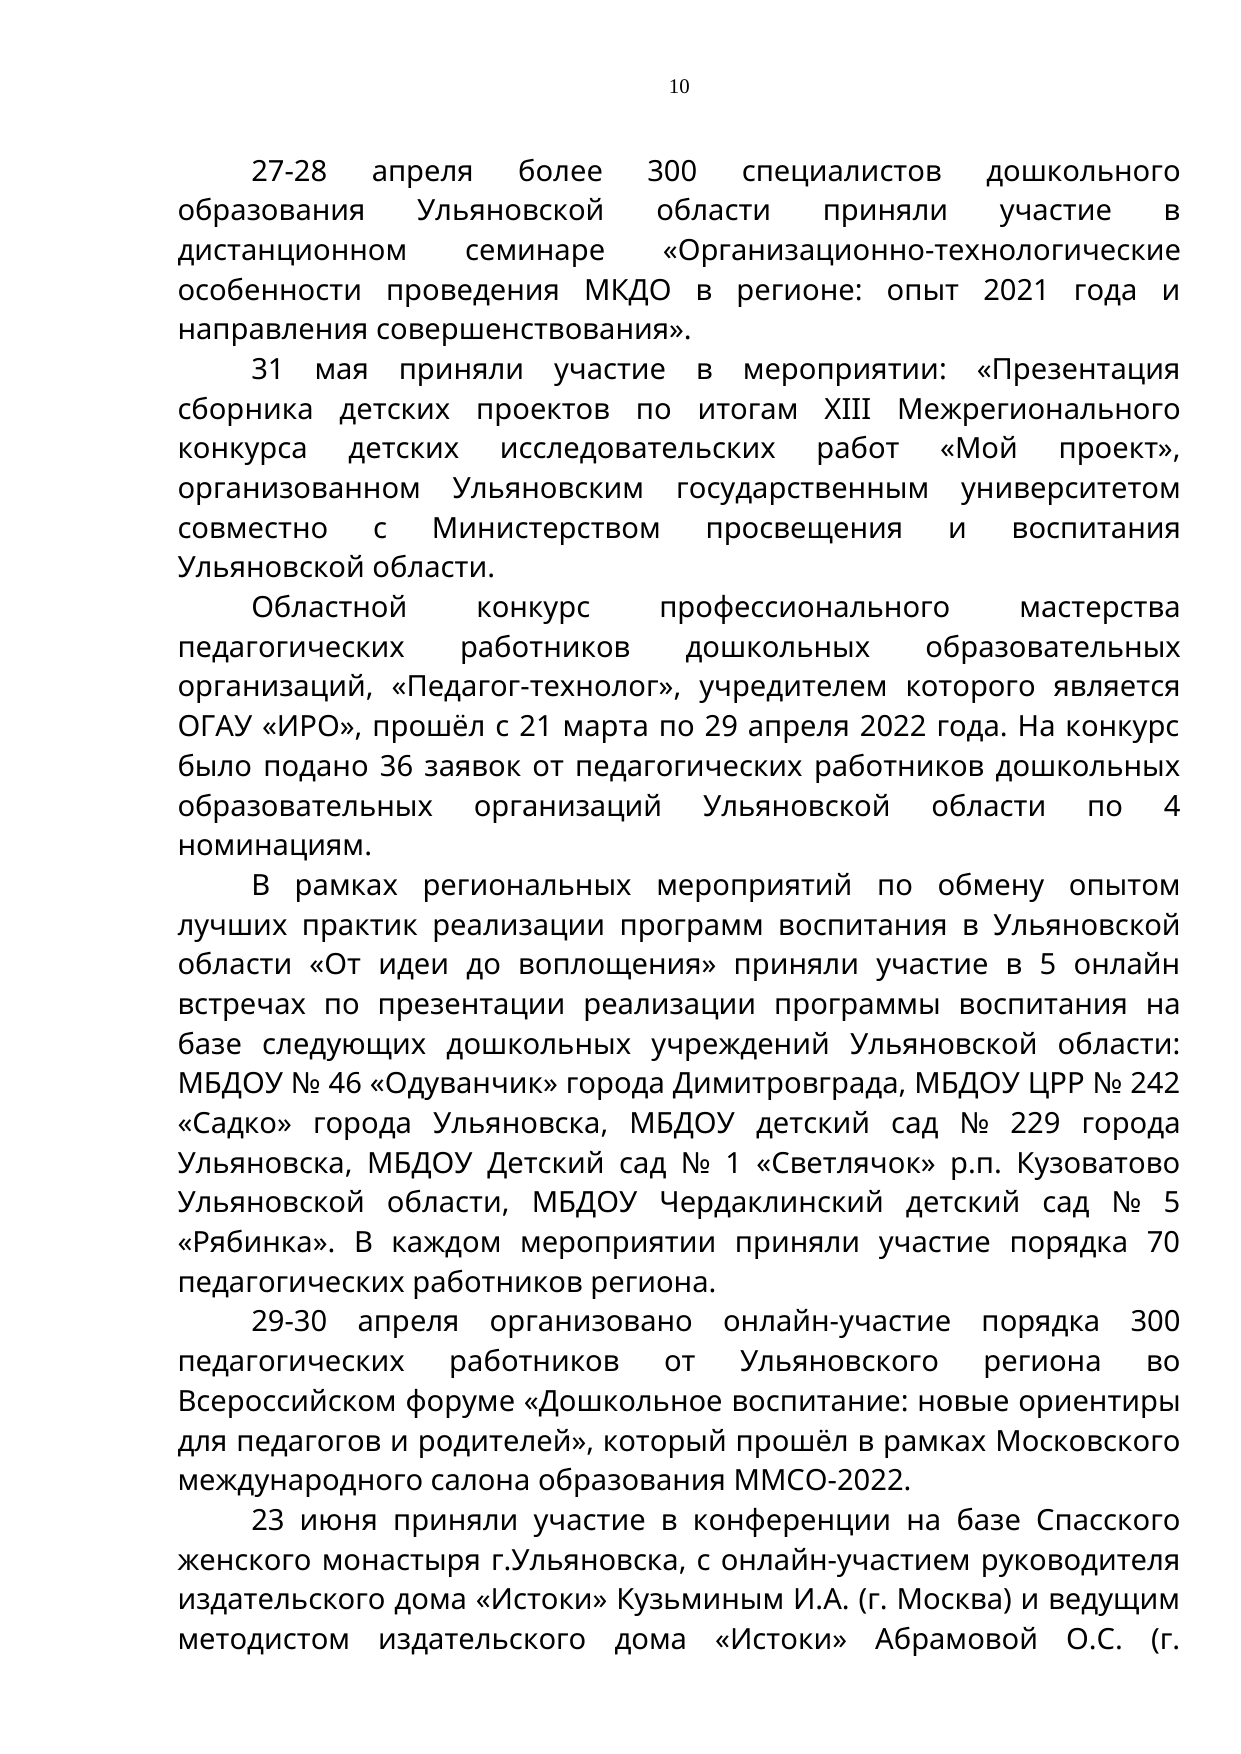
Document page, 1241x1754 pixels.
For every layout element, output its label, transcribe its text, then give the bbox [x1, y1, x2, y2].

text 31 мая приняли участие в мероприятии: «Презентация сборника детских проектов по итогам ХIII Межрегионального конкурса детских исследовательских работ «Мой проект», организованном Ульяновским государственным университетом совместно с Министерством просвещения и воспитания Ульяновской области. [177, 348, 1181, 586]
text 29-30 апреля организовано онлайн-участие порядка 300 педагогических работников от Ульяновского региона во Всероссийском форуме «Дошкольное воспитание: новые ориентиры для педагогов и родителей», который прошёл в рамках Московского международного салона образования ММСО-2022. [177, 1301, 1181, 1499]
text 27-28 апреля более 300 специалистов дошкольного образования Ульяновской области приняли участие в дистанционном семинаре «Организационно-технологические особенности проведения МКДО в регионе: опыт 2021 года и направления совершенствования». [177, 150, 1181, 348]
text Областной конкурс профессионального мастерства педагогических работников дошкольных образовательных организаций, «Педагог-технолог», учредителем которого является ОГАУ «ИРО», прошёл с 21 марта по 29 апреля 2022 года. На конкурс было подано 36 заявок от педагогических работников дошкольных образовательных организаций Ульяновской области по 4 номинациям. [177, 586, 1181, 864]
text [177, 1499, 1181, 1658]
text В рамках региональных мероприятий по обмену опытом лучших практик реализации программ воспитания в Ульяновской области «От идеи до воплощения» приняли участие в 5 онлайн встречах по презентации реализации программы воспитания на базе следующих дошкольных учреждений Ульяновской области: МБДОУ № 46 «Одуванчик» города Димитровграда, МБДОУ ЦРР № 242 «Садко» города Ульяновска, МБДОУ детский сад № 229 города Ульяновска, МБДОУ Детский сад № 1 «Светлячок» р.п. Кузоватово Ульяновской области, МБДОУ Чердаклинский детский сад № 5 «Рябинка». В каждом мероприятии приняли участие порядка 70 педагогических работников региона. [177, 864, 1181, 1301]
